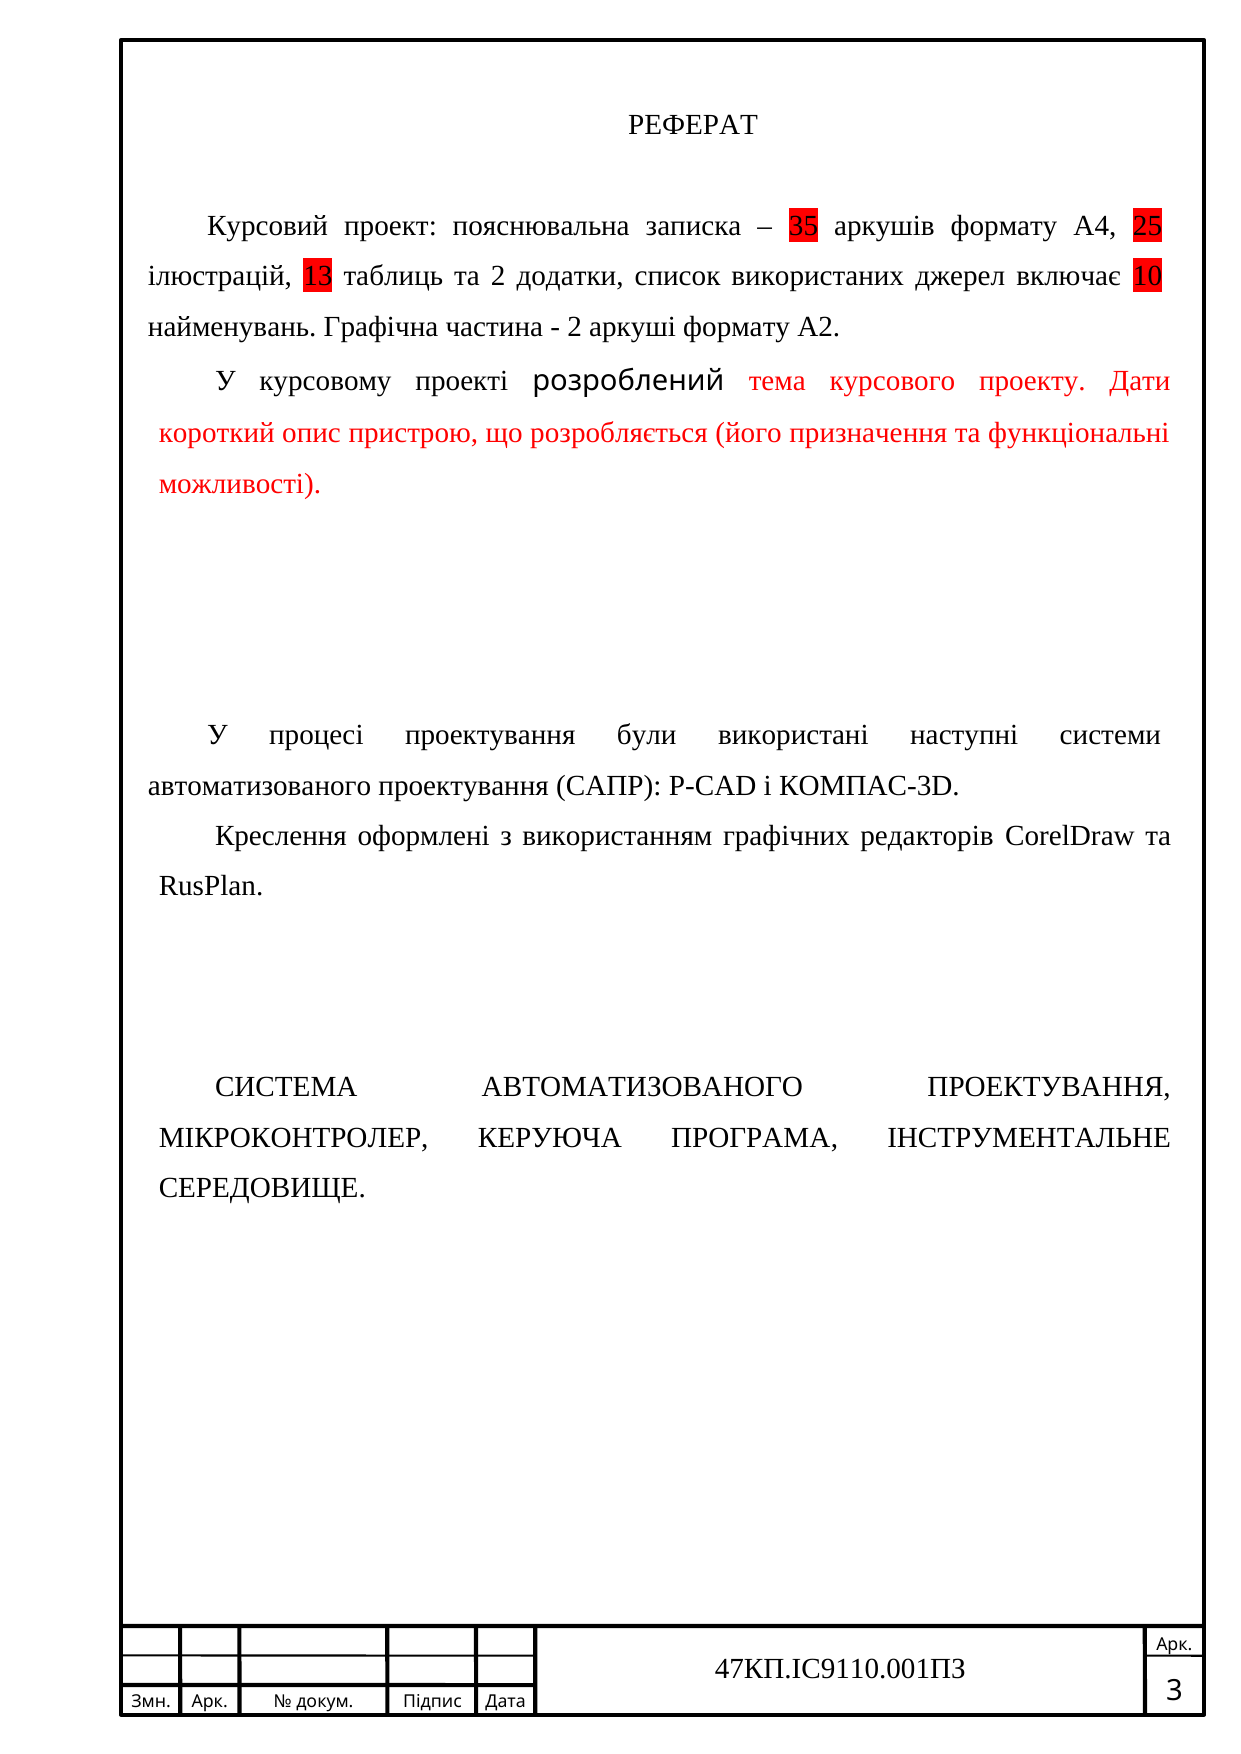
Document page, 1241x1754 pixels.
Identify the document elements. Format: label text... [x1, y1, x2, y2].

text У курсовому проекті розроблений тема курсового проекту. Дати короткий опис пристрою, що розробляється (його призначення та функціональні можливості). [158, 359, 1171, 499]
text РЕФЕРАТ [158, 107, 1171, 141]
text Креслення оформлені з використанням графічних редакторів CorelDraw та RusPlan. [158, 818, 1171, 902]
text У процесі проектування були використані наступні системи автоматизованого проектування (САПР): P-CAD і КОМПАС-3D. [148, 717, 1162, 801]
text СИСТЕМА АВТОМАТИЗОВАНОГО ПРОЕКТУВАННЯ, МІКРОКОНТРОЛЕР, КЕРУЮЧА ПРОГРАМА, ІНСТРУМЕНТАЛЬНЕ СЕРЕДОВИЩЕ. [158, 1069, 1171, 1204]
text Курсовий проект: пояснювальна записка – 35 аркушів формату А4, 25 ілюстрацій, 13 таблиць та 2 додатки, список використаних джерел включає 10 найменувань. Графічна частина - 2 аркуші формату А2. [148, 208, 1162, 342]
